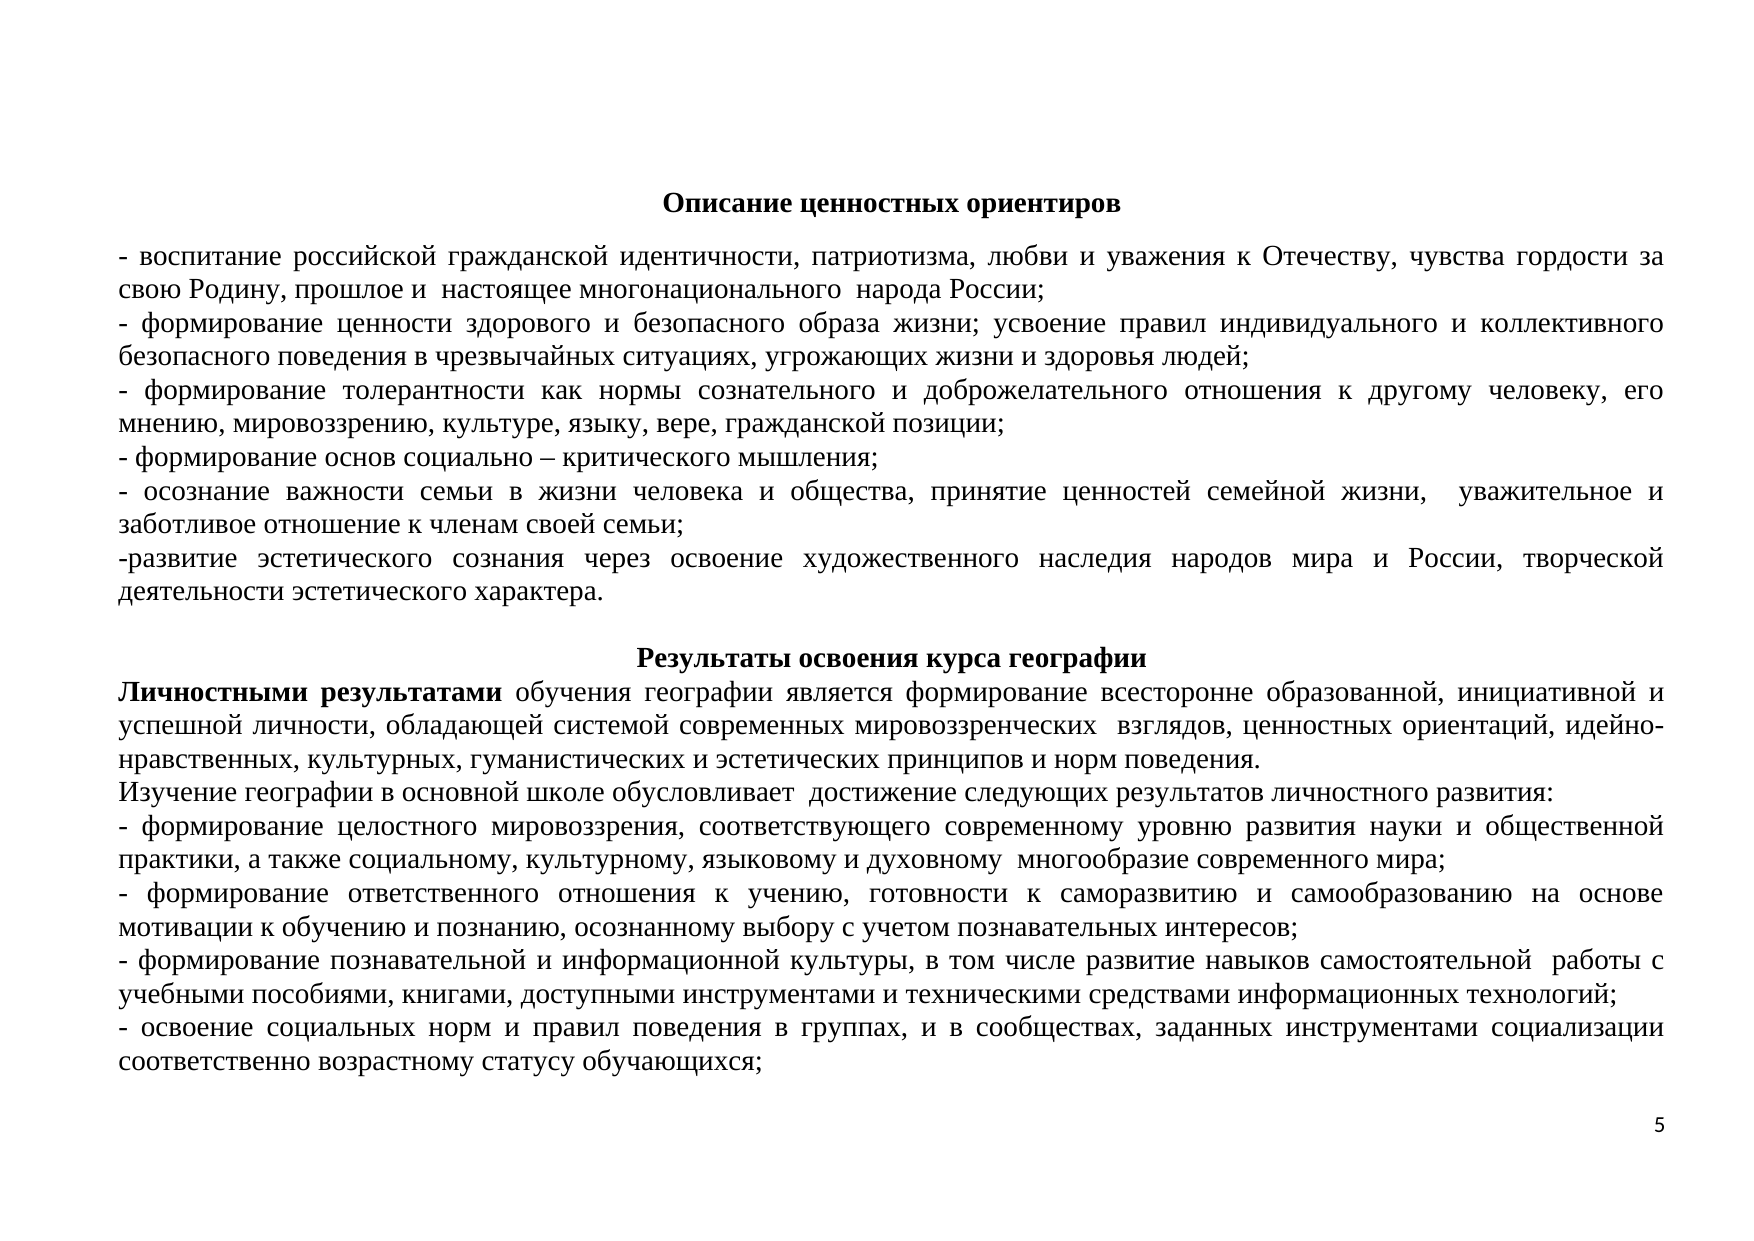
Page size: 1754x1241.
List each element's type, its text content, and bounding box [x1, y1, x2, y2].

text Личностными результатами обучения географии является формирование всесторонне образованной, инициативной и успешной личности, обладающей системой современных мировоззренческих взглядов, ценностных ориентаций, идейно- нравственных, культурных, гуманистических и эстетических принципов и норм поведения. [118, 674, 1665, 774]
text - осознание важности семьи в жизни человека и общества, принятие ценностей семейной жизни, уважительное и заботливое отношение к членам своей семьи; [118, 473, 1665, 540]
text - формирование ценности здорового и безопасного образа жизни; усвоение правил индивидуального и коллективного безопасного поведения в чрезвычайных ситуациях, угрожающих жизни и здоровья людей; [118, 305, 1665, 372]
text - формирование ответственного отношения к учению, готовности к саморазвитию и самообразованию на основе мотивации к обучению и познанию, осознанному выбору с учетом познавательных интересов; [118, 875, 1665, 942]
text - формирование целостного мировоззрения, соответствующего современному уровню развития науки и общественной практики, а также социальному, культурному, языковому и духовному многообразие современного мира; [118, 808, 1665, 875]
text - формирование познавательной и информационной культуры, в том числе развитие навыков самостоятельной работы с учебными пособиями, книгами, доступными инструментами и техническими средствами информационных технологий; [118, 942, 1665, 1009]
text Описание ценностных ориентиров [118, 185, 1665, 219]
text - формирование толерантности как нормы сознательного и доброжелательного отношения к другому человеку, его мнению, мировоззрению, культуре, языку, вере, гражданской позиции; [118, 372, 1665, 439]
text -развитие эстетического сознания через освоение художественного наследия народов мира и России, творческой деятельности эстетического характера. [118, 540, 1665, 607]
text - воспитание российской гражданской идентичности, патриотизма, любви и уважения к Отечеству, чувства гордости за свою Родину, прошлое и настоящее многонационального народа России; [118, 238, 1665, 305]
text - освоение социальных норм и правил поведения в группах, и в сообществах, заданных инструментами социализации соответственно возрастному статусу обучающихся; [118, 1009, 1665, 1076]
text - формирование основ социально – критического мышления; [118, 439, 1665, 473]
text Результаты освоения курса географии [118, 640, 1665, 674]
text Изучение географии в основной школе обусловливает достижение следующих результатов личностного развития: [118, 774, 1665, 808]
